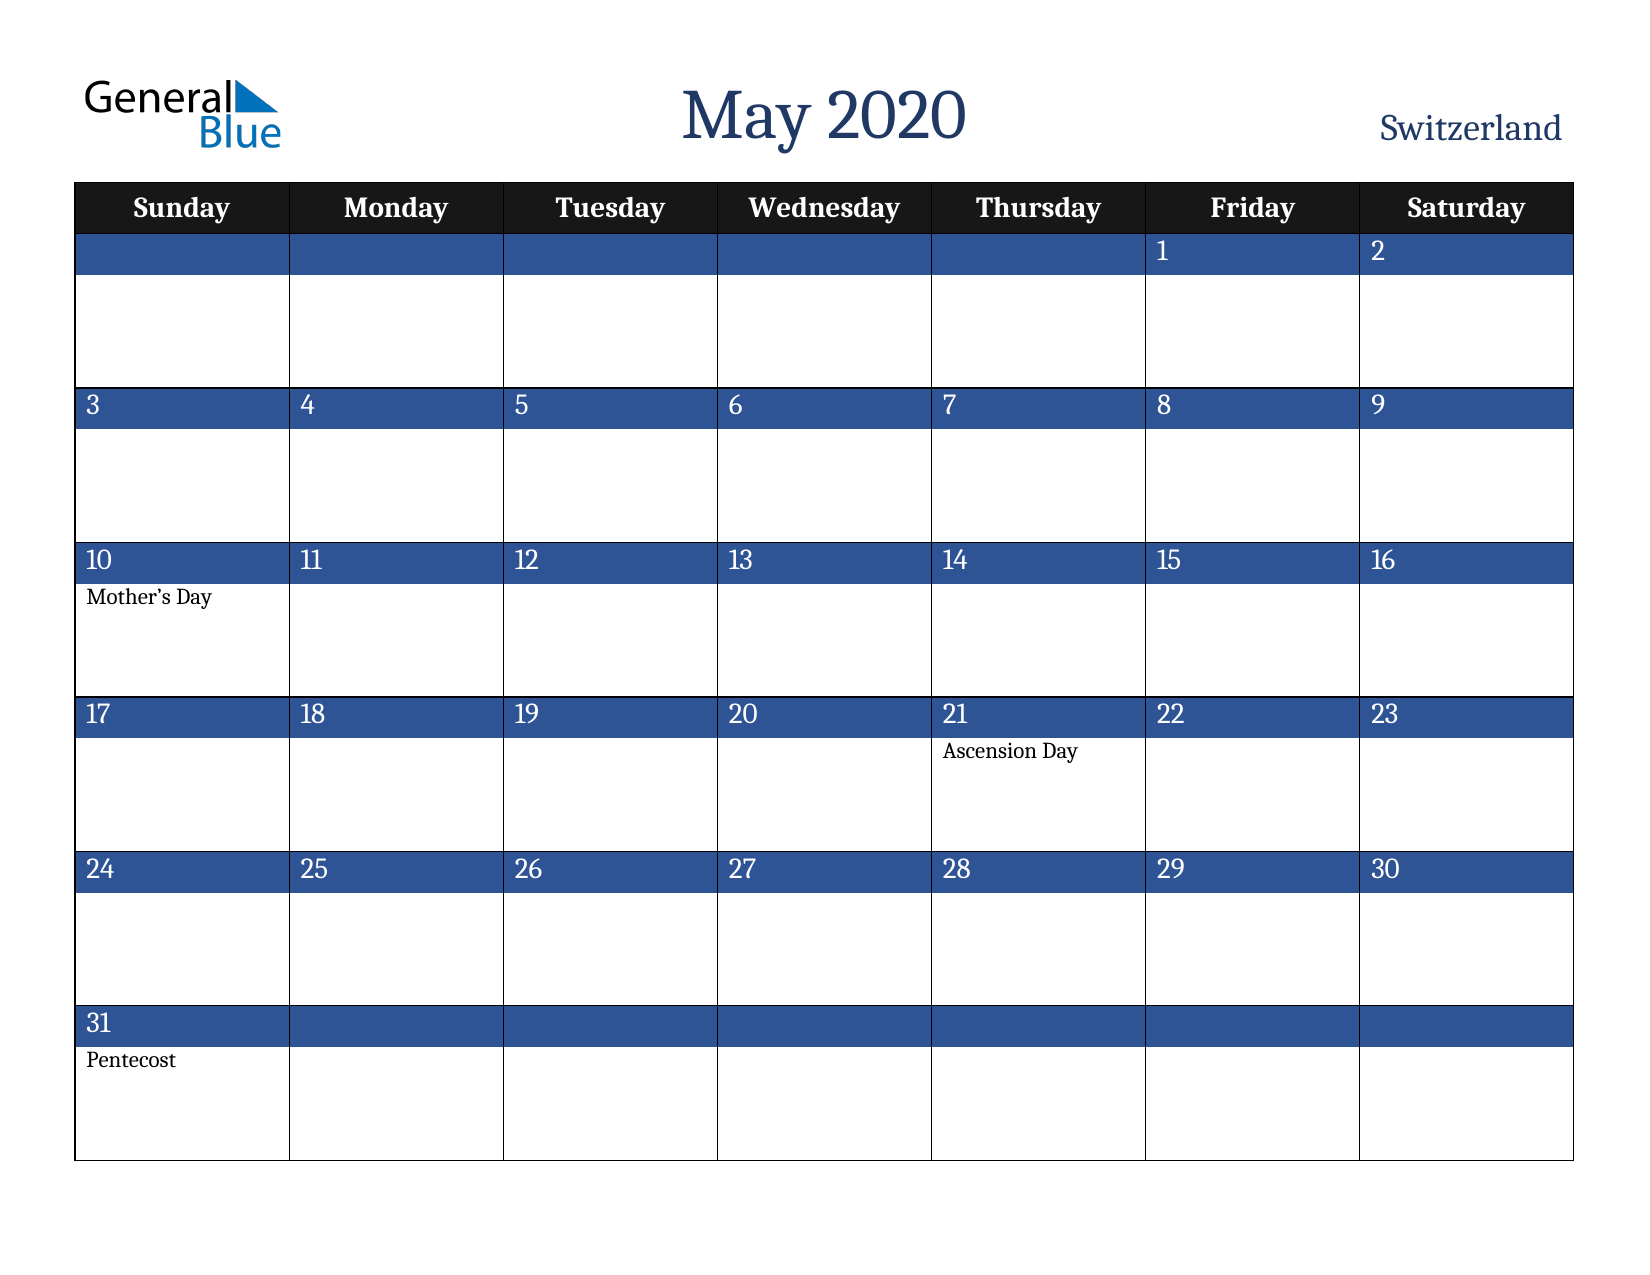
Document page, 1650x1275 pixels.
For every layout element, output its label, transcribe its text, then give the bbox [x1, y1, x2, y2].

table_cell [290, 1047, 503, 1160]
table_cell Monday [290, 183, 503, 233]
table_cell [1146, 275, 1359, 387]
table_cell Wednesday [718, 183, 931, 233]
table_cell [932, 1006, 1145, 1047]
table_cell [718, 1047, 931, 1160]
table_cell 30 [1360, 852, 1573, 893]
table_cell 9 [1360, 389, 1573, 429]
table_header [75, 75, 503, 182]
table_cell [1360, 1047, 1573, 1160]
table_cell [1360, 893, 1573, 1005]
table_cell [1360, 275, 1573, 387]
table_cell [1146, 1006, 1359, 1047]
table_cell 1 [1146, 234, 1359, 275]
table_cell 26 [504, 852, 717, 893]
table_cell [718, 429, 931, 542]
table_cell 23 [1360, 698, 1573, 738]
table_cell [1146, 1047, 1359, 1160]
table_cell 14 [932, 543, 1145, 584]
table_cell 4 [290, 389, 503, 429]
table_cell 24 [76, 852, 289, 893]
table_cell [1360, 584, 1573, 696]
table_cell [718, 584, 931, 696]
table_cell Mother’s Day [76, 584, 289, 696]
table_cell 27 [718, 852, 931, 893]
table_cell [932, 275, 1145, 387]
table_cell 18 [290, 698, 503, 738]
table_cell [504, 584, 717, 696]
table_cell 17 [76, 698, 289, 738]
table_header May 2020 [503, 75, 1146, 182]
table_cell [290, 1006, 503, 1047]
table_cell [76, 893, 289, 1005]
table_cell 25 [290, 852, 503, 893]
table_cell [504, 1047, 717, 1160]
table_cell [76, 275, 289, 387]
table_cell Sunday [76, 183, 289, 233]
table_cell 28 [932, 852, 1145, 893]
table_cell [718, 893, 931, 1005]
table_cell [1146, 893, 1359, 1005]
table_cell Ascension Day [932, 738, 1145, 851]
table_cell [1360, 1006, 1573, 1047]
table_cell 3 [76, 389, 289, 429]
table_cell [932, 584, 1145, 696]
table_cell [718, 1006, 931, 1047]
table_cell 22 [1146, 698, 1359, 738]
table_cell 20 [718, 698, 931, 738]
table_cell [76, 738, 289, 851]
table_cell Tuesday [504, 183, 717, 233]
picture [85, 80, 281, 148]
table_cell [718, 275, 931, 387]
table_cell [290, 738, 503, 851]
table_cell [290, 429, 503, 542]
table_cell [504, 429, 717, 542]
table_cell 13 [718, 543, 931, 584]
table_cell [290, 234, 503, 275]
table_cell [504, 738, 717, 851]
table_cell 10 [76, 543, 289, 584]
table_cell [718, 738, 931, 851]
table_cell [504, 275, 717, 387]
table_cell [1360, 429, 1573, 542]
table_cell 15 [1146, 543, 1359, 584]
table_cell [932, 1047, 1145, 1160]
table_cell [290, 275, 503, 387]
table_cell [932, 234, 1145, 275]
table_cell [1146, 429, 1359, 542]
table_cell 12 [504, 543, 717, 584]
table_cell 6 [718, 389, 931, 429]
table_cell [504, 1006, 717, 1047]
table_cell [932, 893, 1145, 1005]
table_cell 31 [76, 1006, 289, 1047]
table_cell 21 [932, 698, 1145, 738]
table_cell [1146, 738, 1359, 851]
table_cell Thursday [932, 183, 1145, 233]
table_cell Saturday [1360, 183, 1573, 233]
table_cell [1360, 738, 1573, 851]
table_cell [290, 893, 503, 1005]
table_cell 8 [1146, 389, 1359, 429]
table_cell 19 [504, 698, 717, 738]
table_header Switzerland [1146, 75, 1574, 182]
table_cell [290, 584, 503, 696]
table_cell Pentecost [76, 1047, 289, 1160]
table_cell 29 [1146, 852, 1359, 893]
table_cell Friday [1146, 183, 1359, 233]
table_cell [1146, 584, 1359, 696]
table_cell [76, 429, 289, 542]
table_cell [504, 234, 717, 275]
table_cell [504, 893, 717, 1005]
table_cell 7 [932, 389, 1145, 429]
table_cell 16 [1360, 543, 1573, 584]
table_cell [76, 234, 289, 275]
table_cell [718, 234, 931, 275]
table_cell 2 [1360, 234, 1573, 275]
table_cell 5 [504, 389, 717, 429]
table_cell [932, 429, 1145, 542]
table_cell 11 [290, 543, 503, 584]
